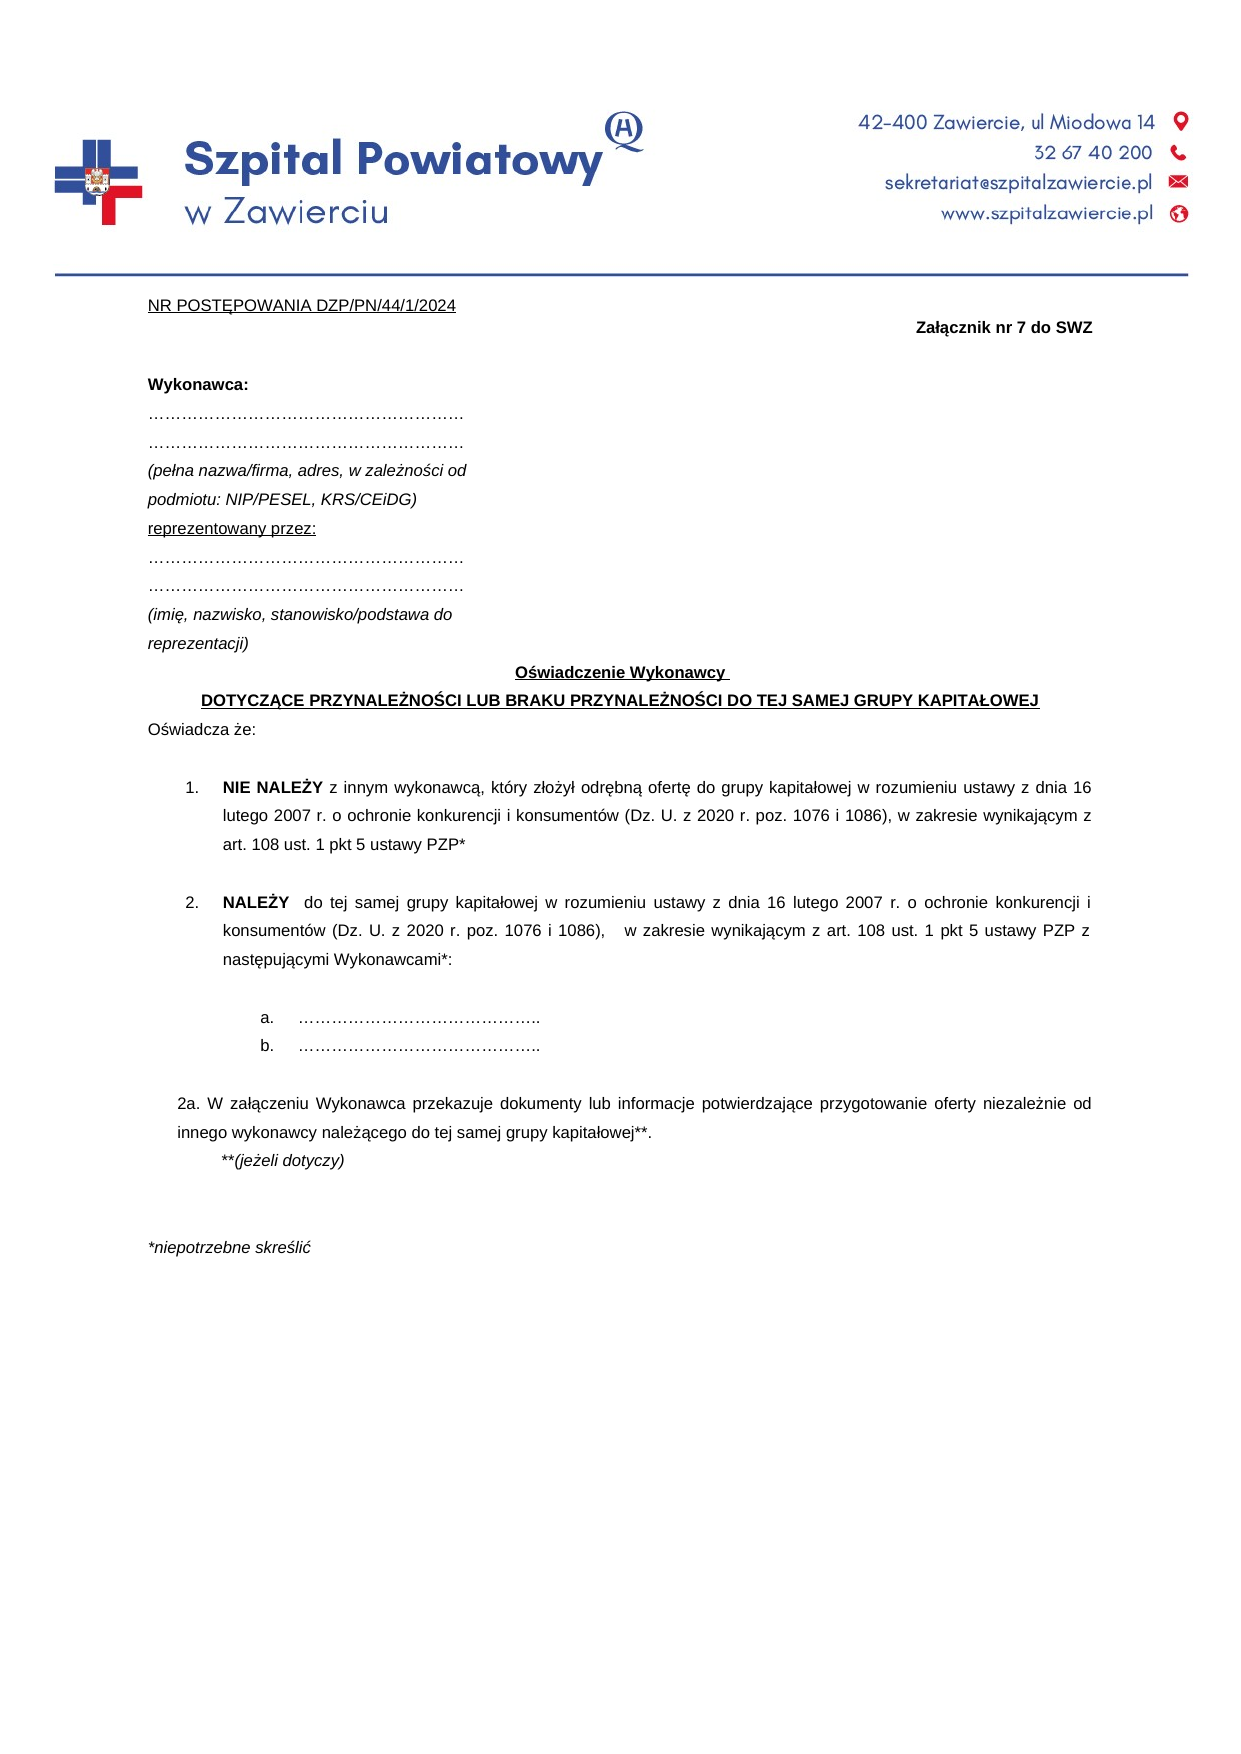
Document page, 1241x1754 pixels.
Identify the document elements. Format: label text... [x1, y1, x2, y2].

text 2a. W załączeniu Wykonawca przekazuje dokumenty lub informacje potwierdzające przygotowanie oferty niezależnie od innego wykonawcy należącego do tej samej grupy kapitałowej**. [177, 1094, 1093, 1142]
text NR POSTĘPOWANIA DZP/PN/44/1/2024 [148, 148, 1092, 314]
picture [25, 70, 1221, 293]
text **(jeżeli dotyczy) [221, 1151, 1093, 1170]
text Załącznik nr 7 do SWZ [148, 317, 1093, 337]
list …………………………………….. [260, 1007, 1093, 1027]
list …………………………………….. [260, 1036, 1093, 1055]
text (imię, nazwisko, stanowisko/podstawa do reprezentacji) [148, 605, 472, 653]
text DOTYCZĄCE PRZYNALEŻNOŚCI LUB BRAKU PRZYNALEŻNOŚCI DO TEJ SAMEJ GRUPY KAPITAŁOWEJ [148, 691, 1093, 710]
list NALEŻY do tej samej grupy kapitałowej w rozumieniu ustawy z dnia 16 lutego 2007 r. o ochronie konkurencji i konsumentów (Dz. U. z 2020 r. poz. 1076 i 1086), w zakresie wynikającym z art. 108 ust. 1 pkt 5 ustawy PZP z następującymi Wykonawcami*: [185, 892, 1093, 969]
text Oświadczenie Wykonawcy [148, 662, 1093, 682]
text (pełna nazwa/firma, adres, w zależności od podmiotu: NIP/PESEL, KRS/CEiDG) [148, 461, 472, 509]
list NIE NALEŻY z innym wykonawcą, który złożył odrębną ofertę do grupy kapitałowej w rozumieniu ustawy z dnia 16 lutego 2007 r. o ochronie konkurencji i konsumentów (Dz. U. z 2020 r. poz. 1076 i 1086), w zakresie wynikającym z art. 108 ust. 1 pkt 5 ustawy PZP* [185, 777, 1093, 854]
text Oświadcza że: [148, 720, 1093, 739]
text reprezentowany przez: [148, 519, 1093, 538]
text …………………………………………………………………………………………………… [148, 404, 472, 452]
text …………………………………………………………………………………………………… [148, 547, 472, 595]
text *niepotrzebne skreślić [148, 1237, 1093, 1257]
text Wykonawca: [148, 375, 1093, 394]
